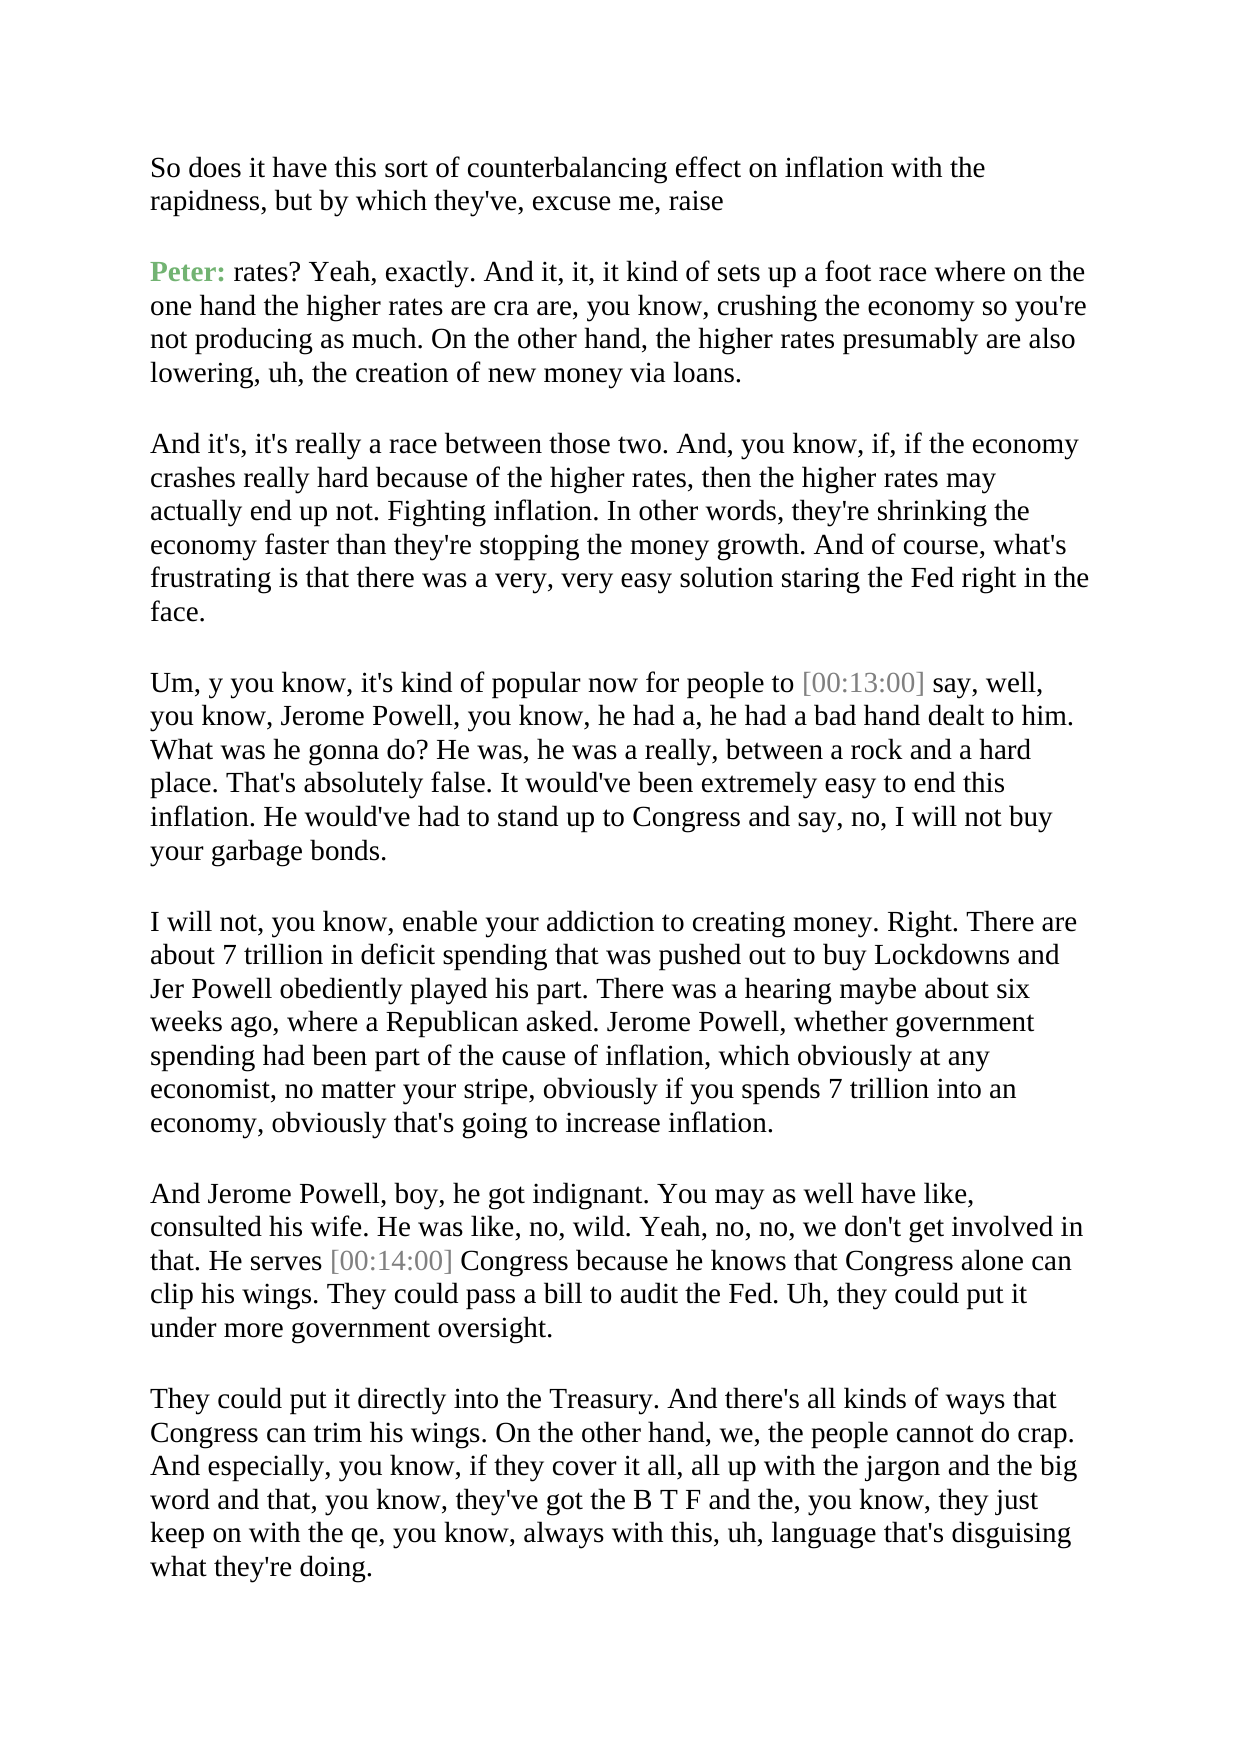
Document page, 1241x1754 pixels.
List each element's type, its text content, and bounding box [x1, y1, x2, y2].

text And Jerome Powell, boy, he got indignant. You may as well have like, consulted his wife. He was like, no, wild. Yeah, no, no, we don't get involved in that. He serves [00:14:00] Congress because he knows that Congress alone can clip his wings. They could pass a bill to audit the Fed. Uh, they could put it under more government oversight. [150, 1176, 1090, 1344]
text They could put it directly into the Treasury. And there's all kinds of ways that Congress can trim his wings. On the other hand, we, the people cannot do crap. And especially, you know, if they cover it all, all up with the jargon and the big word and that, you know, they've got the B T F and the, you know, they just keep on with the qe, you know, always with this, uh, language that's disguising what they're doing. [150, 1381, 1090, 1582]
text And it's, it's really a race between those two. And, you know, if, if the economy crashes really hard because of the higher rates, then the higher rates may actually end up not. Fighting inflation. In other words, they're shrinking the economy faster than they're stopping the money growth. And of course, what's frustrating is that there was a very, very easy solution staring the Fed right in the face. [150, 426, 1090, 627]
text I will not, you know, enable your addiction to creating money. Right. There are about 7 trillion in deficit spending that was pushed out to buy Lockdowns and Jer Powell obediently played his part. There was a hearing maybe about six weeks ago, where a Republican asked. Jerome Powell, whether government spending had been part of the cause of inflation, which obviously at any economist, no matter your stripe, obviously if you spends 7 trillion into an economy, obviously that's going to increase inflation. [150, 904, 1090, 1138]
text So does it have this sort of counterbalancing effect on inflation with the rapidness, but by which they've, excuse me, raise [150, 150, 1090, 217]
text Um, y you know, it's kind of popular now for people to [00:13:00] say, well, you know, Jerome Powell, you know, he had a, he had a bad hand dealt to him. What was he gonna do? He was, he was a really, between a rock and a hard place. That's absolutely false. It would've been extremely easy to end this inflation. He would've had to stand up to Congress and say, no, I will not buy your garbage bonds. [150, 665, 1090, 866]
text Peter: rates? Yeah, exactly. And it, it, it kind of sets up a foot race where on the one hand the higher rates are cra are, you know, crushing the economy so you're not producing as much. On the other hand, the higher rates presumably are also lowering, uh, the creation of new money via loans. [150, 254, 1090, 389]
